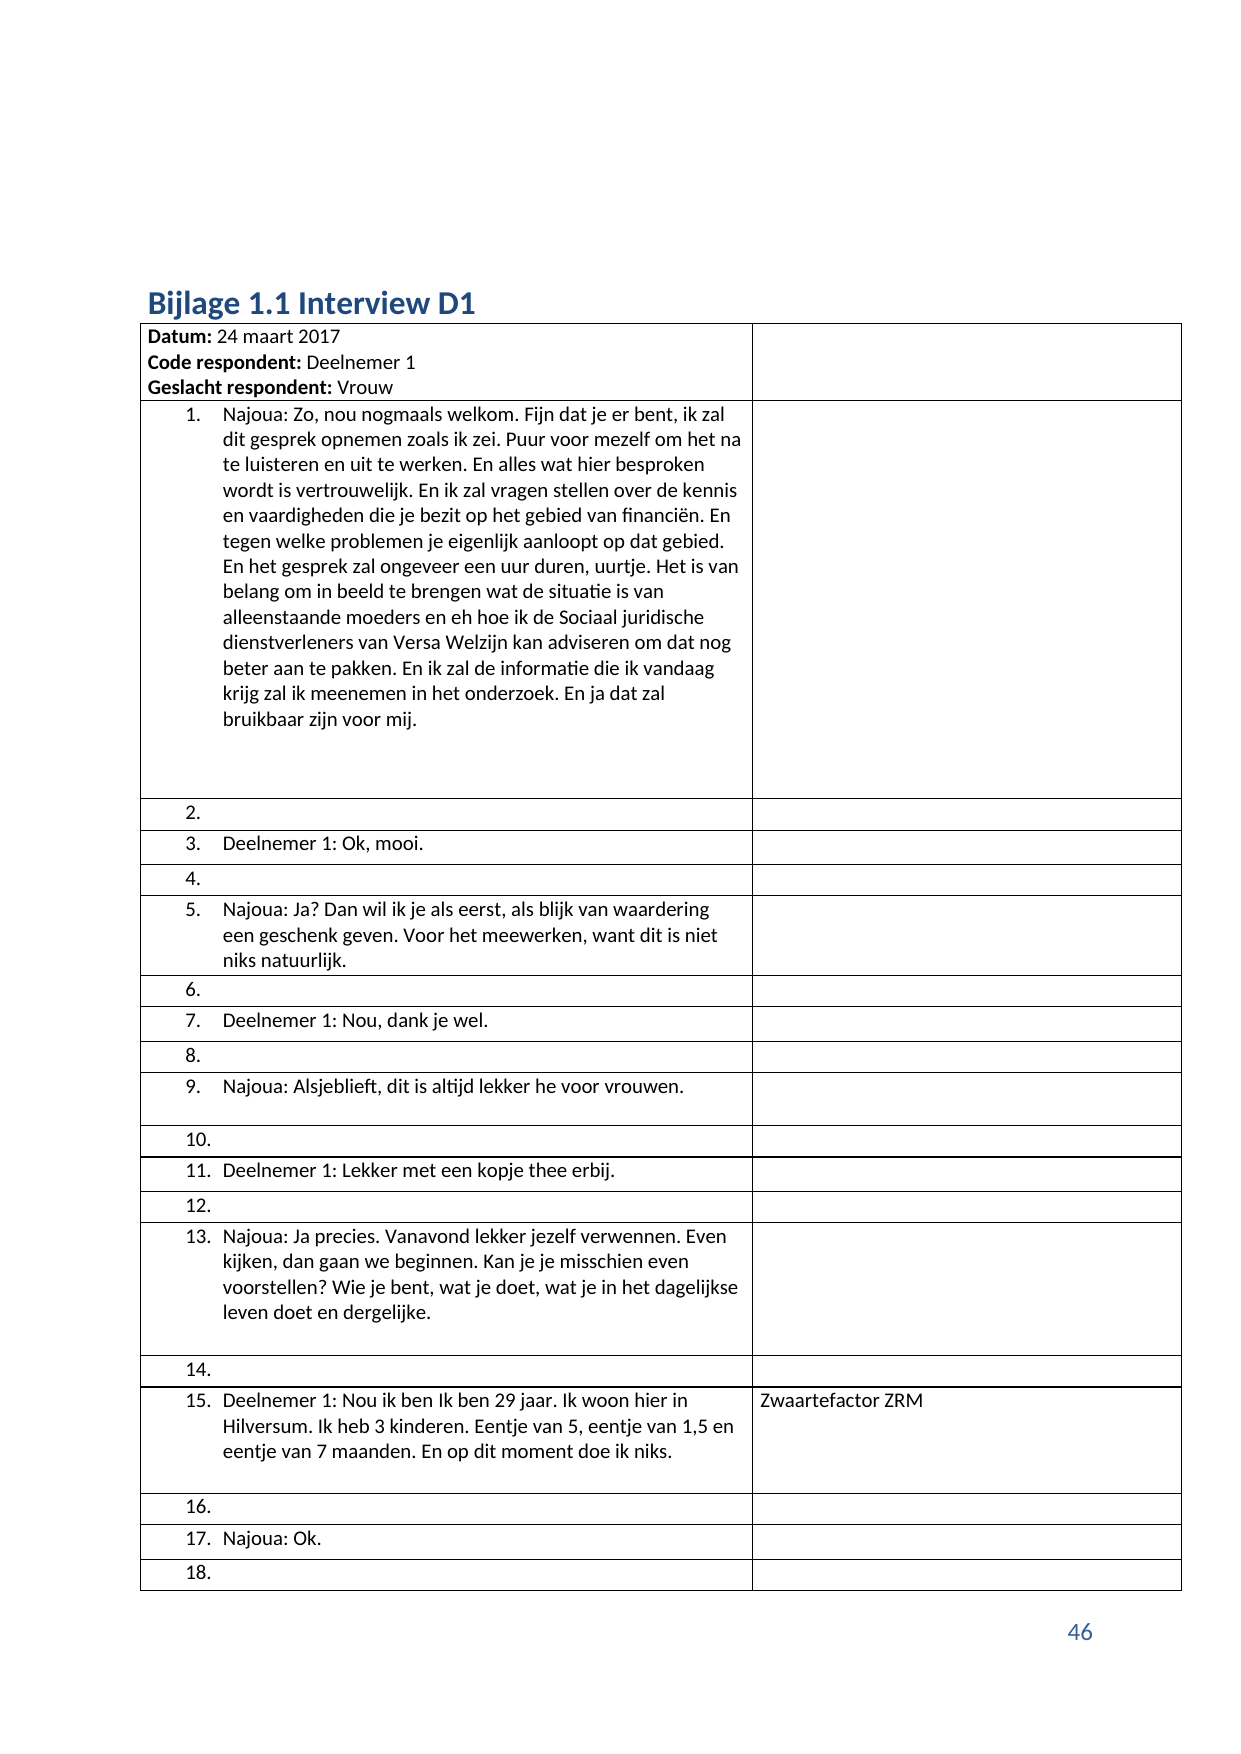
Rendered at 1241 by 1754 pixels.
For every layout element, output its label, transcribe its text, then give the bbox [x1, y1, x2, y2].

table_header Datum: 24 maart 2017 Code respondent: Deelnemer 1 Geslacht respondent: Vrouw [141, 1162, 752, 1238]
subtitle Bijlage 1.1 Interview D1 [148, 1120, 1093, 1161]
table_header [753, 1162, 1181, 1238]
